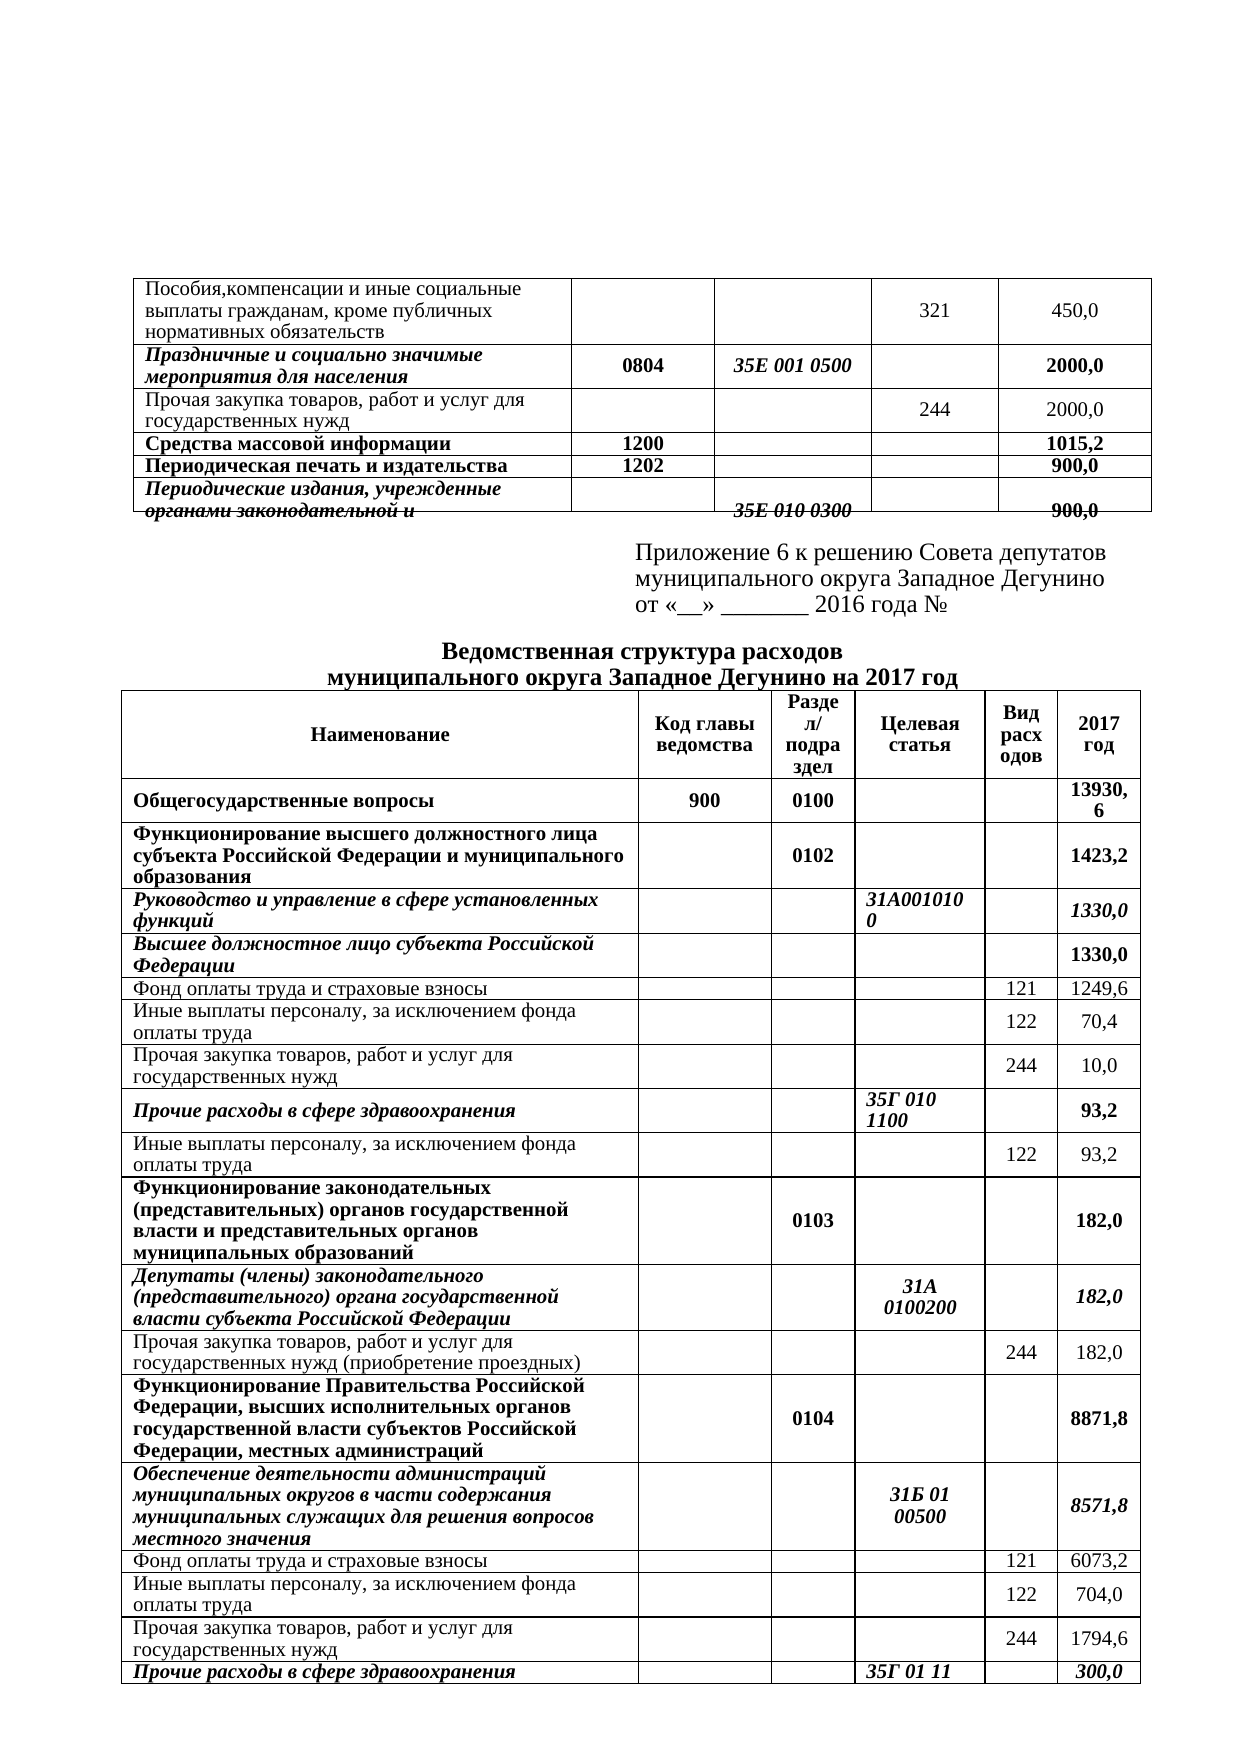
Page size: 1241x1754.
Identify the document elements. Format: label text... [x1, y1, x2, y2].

table_cell [856, 1178, 984, 1264]
table_cell [639, 934, 771, 977]
table_header Код главы ведомства [639, 691, 771, 778]
table_cell [639, 1463, 771, 1549]
table_cell [986, 1178, 1057, 1264]
table_cell 182,0 [1058, 1265, 1140, 1330]
table_cell 182,0 [1058, 1178, 1140, 1264]
table_cell 704,0 [1058, 1573, 1140, 1616]
table_cell [986, 1463, 1057, 1549]
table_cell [122, 1618, 638, 1661]
table_cell 1249,6 [1058, 978, 1140, 999]
table_cell [772, 978, 854, 999]
table_cell [772, 1618, 854, 1661]
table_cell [122, 1573, 638, 1616]
table_cell [986, 1375, 1057, 1462]
table_header Наименование [122, 691, 638, 778]
table_cell Обеспечение деятельности администраций муниципальных округов в части содержания муниципальных служащих для решения вопросов местного значения [122, 1463, 638, 1549]
table_cell 1330,0 [1058, 934, 1140, 977]
table_header Целевая статья [856, 691, 984, 778]
text Ведомственная структура расходов [133, 639, 1152, 664]
table_cell Депутаты (члены) законодательного (представительного) органа государственной власти субъекта Российской Федерации [122, 1265, 638, 1330]
table_cell [986, 823, 1057, 888]
table_cell 13930,6 [1058, 779, 1140, 822]
table_cell Прочая закупка товаров, работ и услуг для государственных нужд (приобретение проездных) [122, 1331, 638, 1374]
table_cell 244 [986, 1618, 1057, 1661]
table_cell [639, 1133, 771, 1176]
table_cell [639, 1573, 771, 1616]
table_cell [986, 1265, 1057, 1330]
table_cell Фонд оплаты труда и страховые взносы [122, 978, 638, 999]
table_cell [856, 1133, 984, 1176]
table_cell [986, 779, 1057, 822]
table_cell 121 [986, 978, 1057, 999]
table_cell [856, 978, 984, 999]
table_cell 900 [639, 779, 771, 822]
table_cell 1330,0 [1058, 889, 1140, 932]
table_cell [986, 934, 1057, 977]
table_cell 121 [986, 1551, 1057, 1572]
table_cell Руководство и управление в сфере установленных функций [122, 889, 638, 932]
table_cell [856, 1618, 984, 1661]
table_cell 300,0 [1058, 1662, 1140, 1683]
table_cell [986, 1662, 1057, 1683]
table_cell 122 [986, 1133, 1057, 1176]
table_cell [772, 934, 854, 977]
table_cell [856, 1331, 984, 1374]
table_cell 122 [986, 1573, 1057, 1616]
table_cell Функционирование законодательных (представительных) органов государственной власти и представительных органов муниципальных образований [122, 1178, 638, 1264]
table_cell Общегосударственные вопросы [122, 779, 638, 822]
table_cell Функционирование Правительства Российской Федерации, высших исполнительных органов государственной власти субъектов Российской Федерации, местных администраций [122, 1375, 638, 1462]
table_cell Фонд оплаты труда и страховые взносы [122, 1551, 638, 1572]
table_cell [772, 889, 854, 932]
table_cell 244 [986, 1331, 1057, 1374]
table_cell [639, 1662, 771, 1683]
table_cell [856, 823, 984, 888]
table_cell [856, 779, 984, 822]
table_header 2017 год [1058, 691, 1140, 778]
table_cell 8571,8 [1058, 1463, 1140, 1549]
table_cell 0103 [772, 1178, 854, 1264]
table_cell 6073,2 [1058, 1551, 1140, 1572]
table_cell Высшее должностное лицо субъекта Российской Федерации [122, 934, 638, 977]
table_cell Иные выплаты персоналу, за исключением фонда оплаты труда [122, 1000, 638, 1044]
table_cell [772, 1133, 854, 1176]
table_cell [639, 889, 771, 932]
table_cell [772, 1463, 854, 1549]
table_cell [772, 1662, 854, 1683]
table_cell [772, 1000, 854, 1044]
table_cell 0104 [772, 1375, 854, 1462]
table_cell [639, 1089, 771, 1132]
table_header Раздел/ подраздел [772, 691, 854, 778]
table_cell [772, 1551, 854, 1572]
table_cell [772, 1573, 854, 1616]
table_cell [639, 1000, 771, 1044]
table_cell 31Б 01 00500 [856, 1463, 984, 1549]
table_cell [639, 978, 771, 999]
table_cell 122 [986, 1000, 1057, 1044]
table_cell [772, 1331, 854, 1374]
table_cell [639, 823, 771, 888]
table_cell 244 [986, 1045, 1057, 1088]
table_cell [639, 1551, 771, 1572]
table_cell 35Г 010 1100 [856, 1089, 984, 1132]
table_cell [639, 1178, 771, 1264]
table_cell 93,2 [1058, 1133, 1140, 1176]
table_cell 35Г 01 11 [856, 1662, 984, 1683]
table_cell [856, 934, 984, 977]
table_cell Функционирование высшего должностного лица субъекта Российской Федерации и муниципального образования [122, 823, 638, 888]
table_cell 0100 [772, 779, 854, 822]
table_cell [772, 1265, 854, 1330]
table_cell [856, 1573, 984, 1616]
table_cell 182,0 [1058, 1331, 1140, 1374]
table_cell [639, 1265, 771, 1330]
table_cell 31А 0100200 [856, 1265, 984, 1330]
table_cell Иные выплаты персоналу, за исключением фонда оплаты труда [122, 1133, 638, 1176]
table_cell [986, 889, 1057, 932]
table_cell Прочие расходы в сфере здравоохранения [122, 1662, 638, 1683]
table_cell [986, 1089, 1057, 1132]
table_cell 93,2 [1058, 1089, 1140, 1132]
text Приложение 6 к решению Совета депутатов муниципального округа Западное Дегунино [635, 539, 1152, 591]
table_cell [639, 1045, 771, 1088]
table_header Вид расходов [986, 691, 1057, 778]
table_cell [772, 1089, 854, 1132]
table_cell 70,4 [1058, 1000, 1140, 1044]
table_cell [856, 1551, 984, 1572]
table_cell [856, 1045, 984, 1088]
table_cell [639, 1331, 771, 1374]
text муниципального округа Западное Дегунино на 2017 год [133, 664, 1152, 690]
table_cell [856, 1375, 984, 1462]
table_cell 1794,6 [1058, 1618, 1140, 1661]
table_cell 1423,2 [1058, 823, 1140, 888]
table_cell [639, 1375, 771, 1462]
table_cell [856, 1000, 984, 1044]
table_cell 10,0 [1058, 1045, 1140, 1088]
table_cell Прочие расходы в сфере здравоохранения [122, 1089, 638, 1132]
table_cell 8871,8 [1058, 1375, 1140, 1462]
table_cell 0102 [772, 823, 854, 888]
table_cell 31А0010100 [856, 889, 984, 932]
table_cell Прочая закупка товаров, работ и услуг для государственных нужд [122, 1045, 638, 1088]
table_cell [772, 1045, 854, 1088]
text от «__» _______ 2016 года № [635, 591, 1152, 617]
table_cell [639, 1618, 771, 1661]
